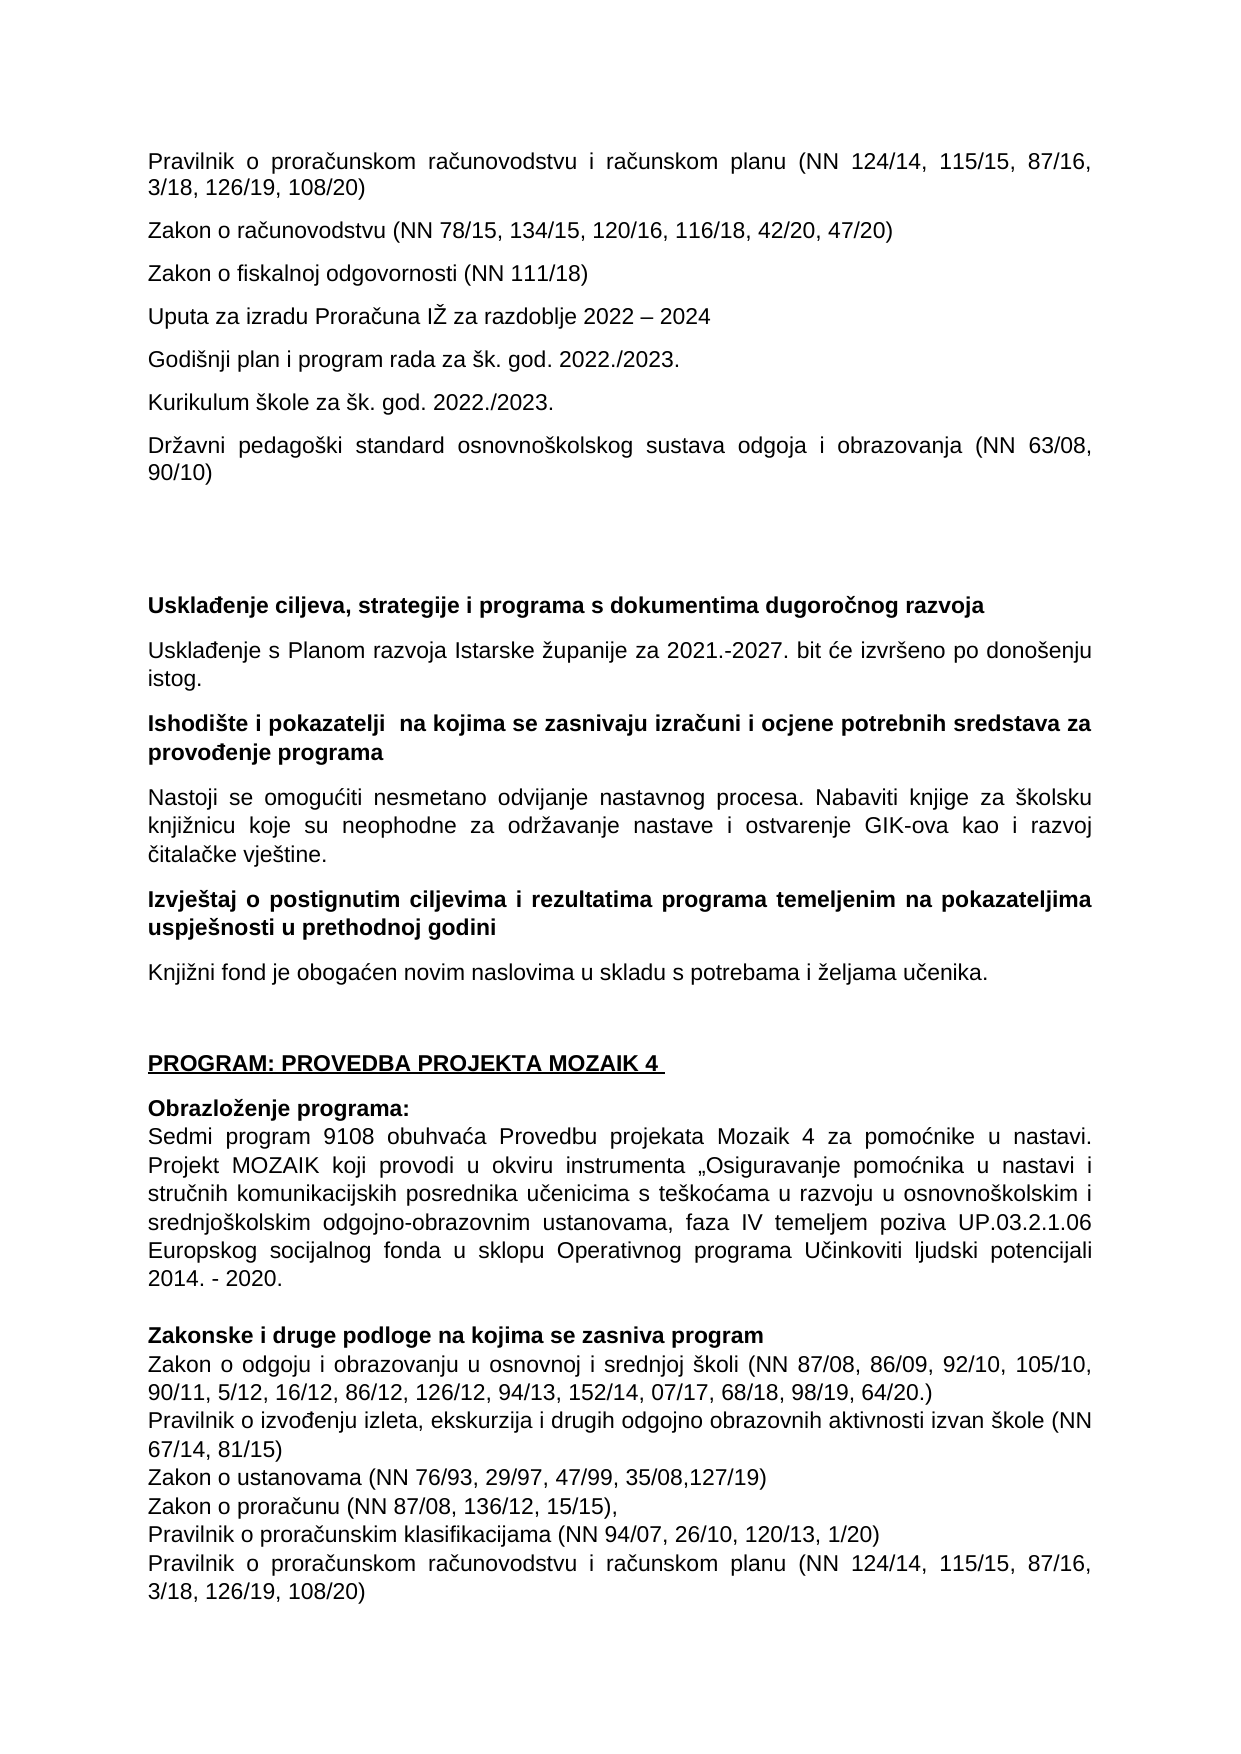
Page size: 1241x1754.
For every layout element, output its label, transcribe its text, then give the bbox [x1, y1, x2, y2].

text Izvještaj o postignutim ciljevima i rezultatima programa temeljenim na pokazateljima uspješnosti u prethodnoj godini [148, 886, 1093, 941]
text Pravilnik o izvođenju izleta, ekskurzija i drugih odgojno obrazovnih aktivnosti izvan škole (NN 67/14, 81/15) [148, 1407, 1093, 1462]
text Pravilnik o proračunskom računovodstvu i računskom planu (NN 124/14, 115/15, 87/16, 3/18, 126/19, 108/20) [148, 1550, 1093, 1604]
text PROGRAM: PROVEDBA PROJEKTA MOZAIK 4 [148, 1049, 1093, 1076]
text Zakon o proračunu (NN 87/08, 136/12, 15/15), [148, 1493, 1093, 1519]
text Knjižni fond je obogaćen novim naslovima u skladu s potrebama i željama učenika. [148, 959, 1093, 986]
text Godišnji plan i program rada za šk. god. 2022./2023. [148, 346, 1093, 372]
text Pravilnik o proračunskom računovodstvu i računskom planu (NN 124/14, 115/15, 87/16, 3/18, 126/19, 108/20) [148, 148, 1093, 200]
text Državni pedagoški standard osnovnoškolskog sustava odgoja i obrazovanja (NN 63/08, 90/10) [148, 432, 1093, 485]
text Nastoji se omogućiti nesmetano odvijanje nastavnog procesa. Nabaviti knjige za školsku knjižnicu koje su neophodne za održavanje nastave i ostvarenje GIK-ova kao i razvoj čitalačke vještine. [148, 784, 1093, 867]
text Usklađenje s Planom razvoja Istarske županije za 2021.-2027. bit će izvršeno po donošenju istog. [148, 637, 1093, 692]
text Pravilnik o proračunskim klasifikacijama (NN 94/07, 26/10, 120/13, 1/20) [148, 1521, 1093, 1548]
text Ishodište i pokazatelji na kojima se zasnivaju izračuni i ocjene potrebnih sredstava za provođenje programa [148, 710, 1093, 765]
text Zakon o ustanovama (NN 76/93, 29/97, 47/99, 35/08,127/19) [148, 1464, 1093, 1491]
text Zakon o fiskalnoj odgovornosti (NN 111/18) [148, 260, 1093, 286]
text Kurikulum škole za šk. god. 2022./2023. [148, 389, 1093, 415]
text Sedmi program 9108 obuhvaća Provedbu projekata Mozaik 4 za pomoćnike u nastavi. Projekt MOZAIK koji provodi u okviru instrumenta „Osiguravanje pomoćnika u nastavi i stručnih komunikacijskih posrednika učenicima s teškoćama u razvoju u osnovnoškolskim i srednjoškolskim odgojno-obrazovnim ustanovama, faza IV temeljem poziva UP.03.2.1.06 Europskog socijalnog fonda u sklopu Operativnog programa Učinkoviti ljudski potencijali 2014. - 2020. [148, 1123, 1093, 1292]
text Usklađenje ciljeva, strategije i programa s dokumentima dugoročnog razvoja [148, 592, 1093, 618]
text Obrazloženje programa: [148, 1095, 1093, 1121]
text Zakon o odgoju i obrazovanju u osnovnoj i srednjoj školi (NN 87/08, 86/09, 92/10, 105/10, 90/11, 5/12, 16/12, 86/12, 126/12, 94/13, 152/14, 07/17, 68/18, 98/19, 64/20.) [148, 1351, 1093, 1405]
text Zakonske i druge podloge na kojima se zasniva program [148, 1322, 1093, 1348]
text Zakon o računovodstvu (NN 78/15, 134/15, 120/16, 116/18, 42/20, 47/20) [148, 217, 1093, 243]
text Uputa za izradu Proračuna IŽ za razdoblje 2022 – 2024 [148, 303, 1093, 329]
